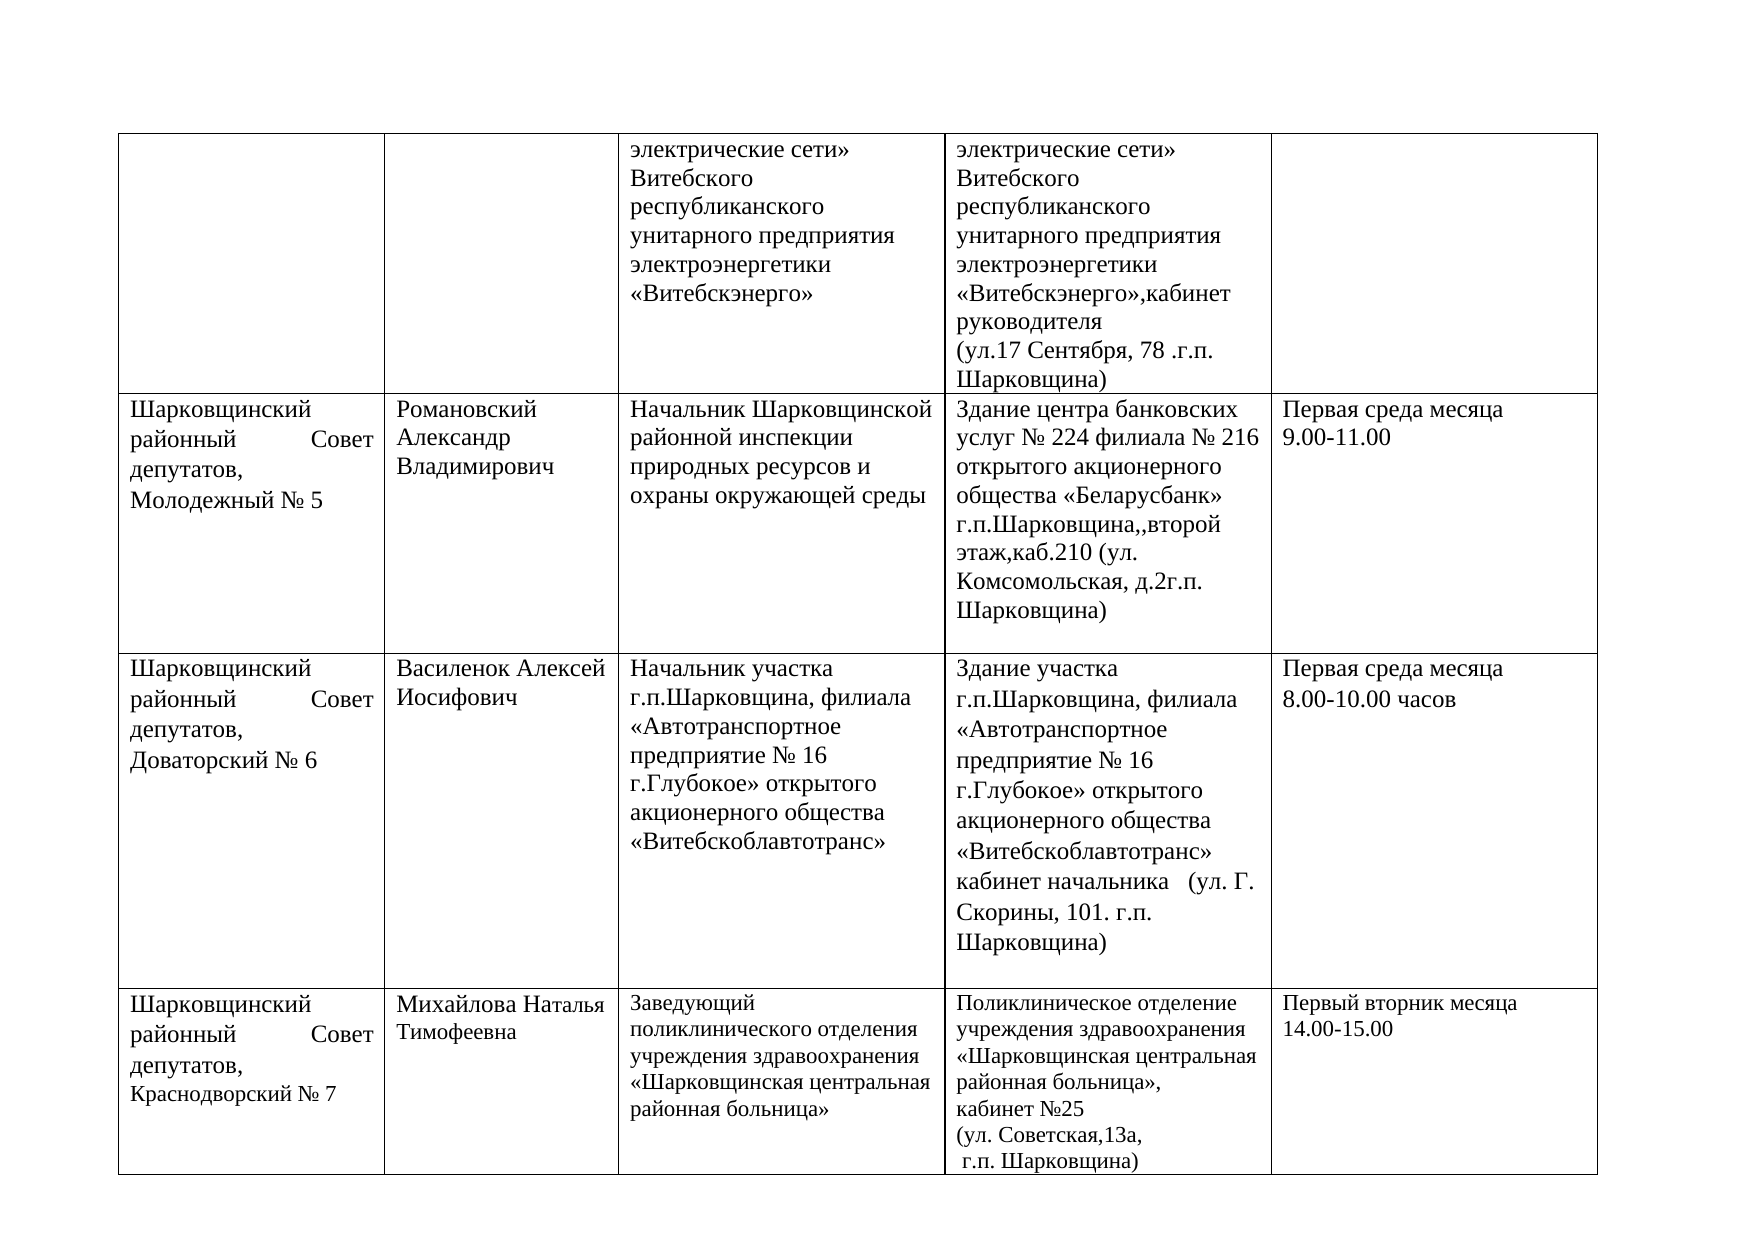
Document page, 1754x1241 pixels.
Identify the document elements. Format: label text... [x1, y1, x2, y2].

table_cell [385, 989, 618, 1174]
table_cell Здание центра банковских услуг № 224 филиала № 216 открытого акционерного общества «Беларусбанк» г.п.Шарковщина,,второй этаж,каб.210 (ул. Комсомольская, д.2г.п. Шарковщина) [946, 394, 1271, 652]
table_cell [619, 989, 944, 1174]
table_cell Шарковщинский районный Совет депутатов, Доваторский № 6 [119, 654, 384, 988]
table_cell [1272, 989, 1597, 1174]
table_cell Василенок Алексей Иосифович [385, 654, 618, 988]
table_cell Начальник участка г.п.Шарковщина, филиала «Автотранспортное предприятие № 16 г.Глубокое» открытого акционерного общества «Витебскоблавтотранс» [619, 654, 944, 988]
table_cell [946, 134, 1271, 393]
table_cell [119, 989, 384, 1174]
table_cell Романовский Александр Владимирович [385, 394, 618, 652]
table_cell Первая среда месяца 9.00-11.00 [1272, 394, 1597, 652]
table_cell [946, 989, 1271, 1174]
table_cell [119, 134, 384, 393]
table_cell Первая среда месяца 8.00-10.00 часов [1272, 654, 1597, 988]
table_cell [619, 134, 944, 393]
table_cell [1272, 134, 1597, 393]
table_cell Здание участка г.п.Шарковщина, филиала «Автотранспортное предприятие № 16 г.Глубокое» открытого акционерного общества «Витебскоблавтотранс» кабинет начальника (ул. Г. Скорины, 101. г.п. Шарковщина) [946, 654, 1271, 988]
table_cell Начальник Шарковщинской районной инспекции природных ресурсов и охраны окружающей среды [619, 394, 944, 652]
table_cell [385, 134, 618, 393]
table_cell Шарковщинский районный Совет депутатов, Молодежный № 5 [119, 394, 384, 652]
